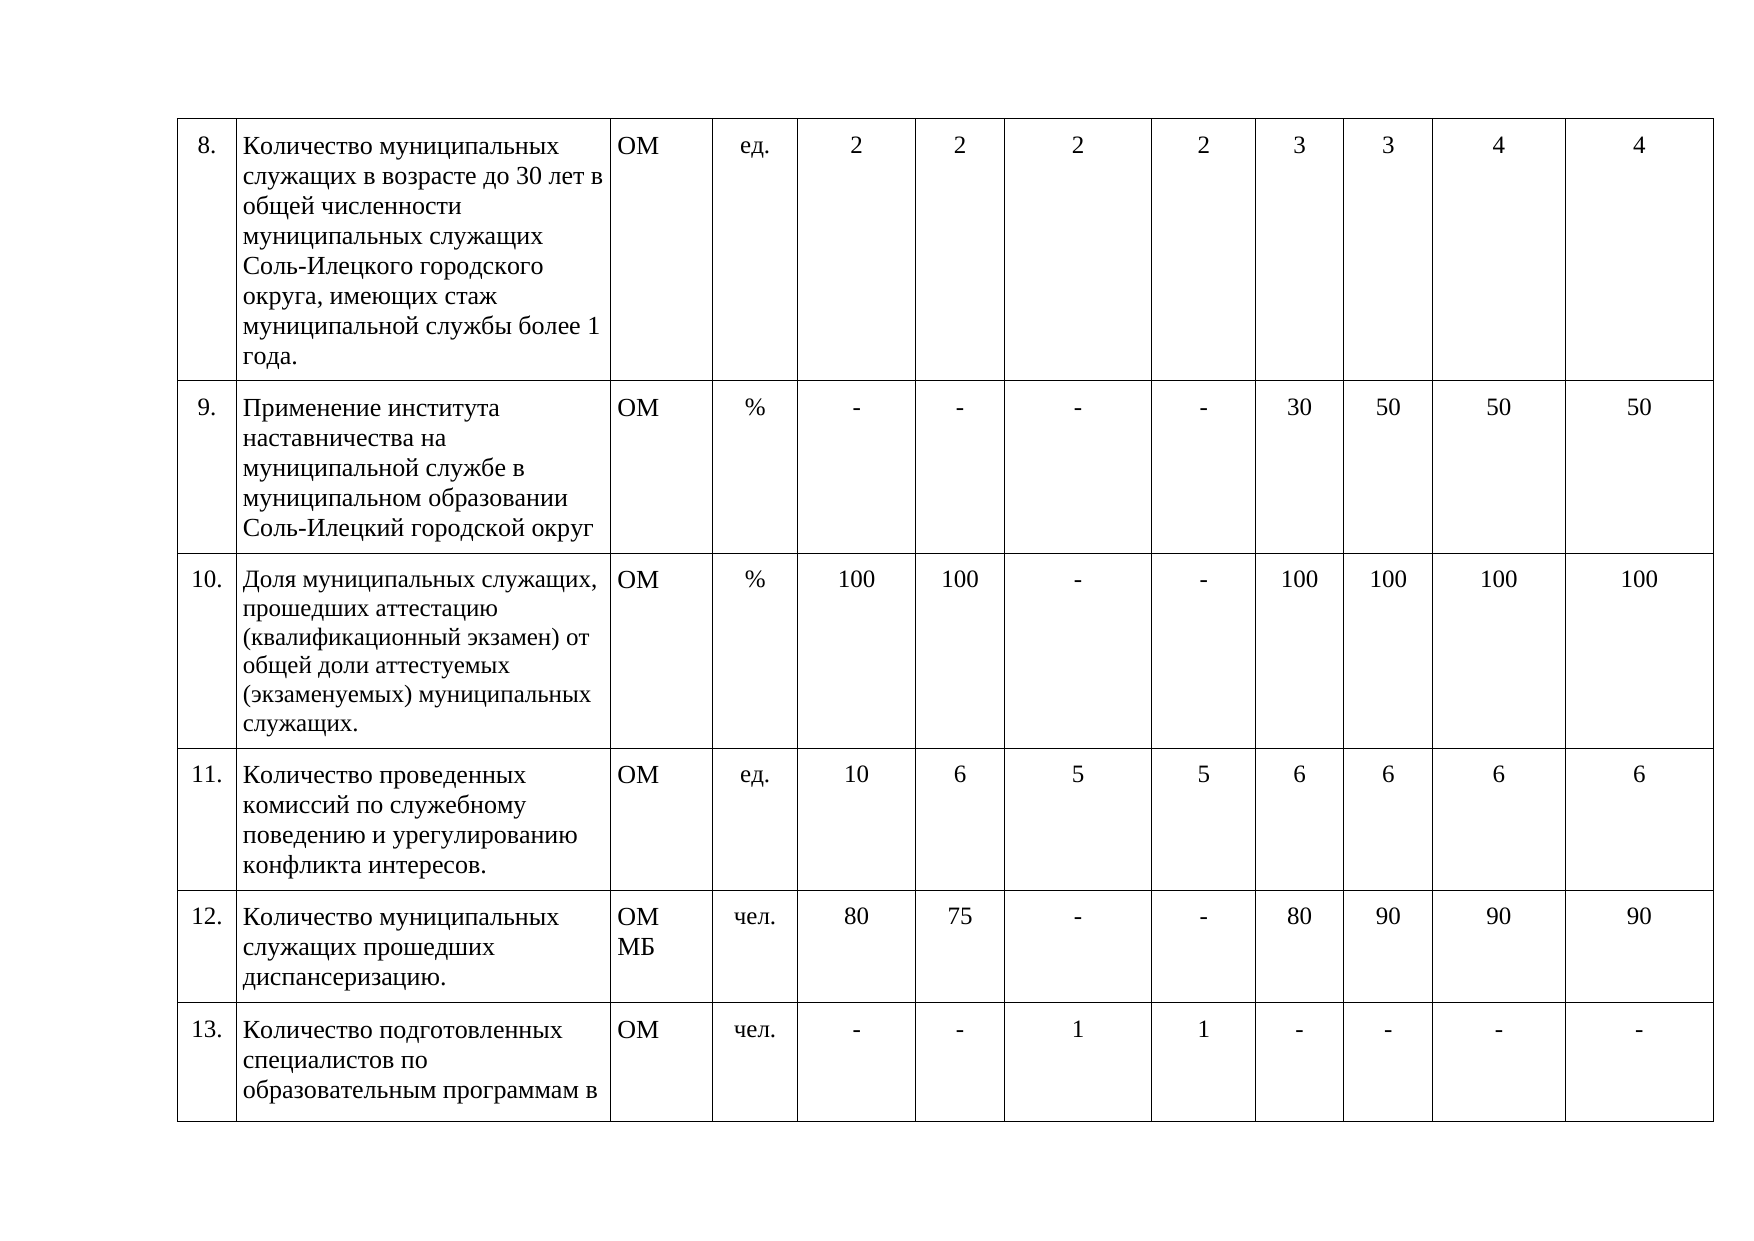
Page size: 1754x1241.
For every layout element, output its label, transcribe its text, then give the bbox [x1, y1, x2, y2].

table_cell 50 [1344, 381, 1432, 553]
table_cell - [1256, 1003, 1343, 1121]
table_cell 50 [1566, 381, 1713, 553]
table_cell 2 [1152, 119, 1255, 380]
table_cell 2 [798, 119, 915, 380]
table_cell 6 [1433, 749, 1565, 890]
table_cell 90 [1566, 891, 1713, 1002]
table_cell - [1344, 1003, 1432, 1121]
table_cell 11. [178, 749, 236, 890]
table_cell 6 [1256, 749, 1343, 890]
table_cell Количество муниципальных служащих в возрасте до 30 лет в общей численности муниципальных служащих Соль-Илецкого городского округа, имеющих стаж муниципальной службы более 1 года. [237, 119, 610, 380]
table_cell 5 [1005, 749, 1151, 890]
table_cell 8. [178, 119, 236, 380]
table_cell ОМ [611, 119, 712, 380]
table_cell 13. [178, 1003, 236, 1121]
table_cell - [1005, 554, 1151, 747]
table_cell чел. [713, 1003, 797, 1121]
table_cell 90 [1433, 891, 1565, 1002]
table_cell Количество муниципальных служащих прошедших диспансеризацию. [237, 891, 610, 1002]
table_cell 100 [916, 554, 1004, 747]
table_cell - [916, 1003, 1004, 1121]
table_cell Количество проведенных комиссий по служебному поведению и урегулированию конфликта интересов. [237, 749, 610, 890]
table_cell 10. [178, 554, 236, 747]
table_cell 75 [916, 891, 1004, 1002]
table_cell - [916, 381, 1004, 553]
table_cell - [798, 1003, 915, 1121]
table_cell - [1152, 381, 1255, 553]
table_cell 100 [1433, 554, 1565, 747]
table_cell 4 [1566, 119, 1713, 380]
table_cell 80 [1256, 891, 1343, 1002]
table_cell 2 [916, 119, 1004, 380]
table_cell 9. [178, 381, 236, 553]
table_cell чел. [713, 891, 797, 1002]
table_cell 2 [1005, 119, 1151, 380]
table_cell Доля муниципальных служащих, прошедших аттестацию (квалификационный экзамен) от общей доли аттестуемых (экзаменуемых) муниципальных служащих. [237, 554, 610, 747]
table_cell 3 [1344, 119, 1432, 380]
table_cell ОМ [611, 749, 712, 890]
table_cell - [1005, 891, 1151, 1002]
table_cell 30 [1256, 381, 1343, 553]
table_cell 100 [1256, 554, 1343, 747]
table_cell ед. [713, 749, 797, 890]
table_cell ОМ [611, 381, 712, 553]
table_cell 90 [1344, 891, 1432, 1002]
table_cell 3 [1256, 119, 1343, 380]
table_cell - [1152, 891, 1255, 1002]
table_cell ОМ [611, 554, 712, 747]
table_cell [237, 1003, 610, 1121]
table_cell - [798, 381, 915, 553]
table_cell 100 [1344, 554, 1432, 747]
table_cell % [713, 554, 797, 747]
table_cell 6 [916, 749, 1004, 890]
table_cell 100 [1566, 554, 1713, 747]
table_cell 10 [798, 749, 915, 890]
table_cell ед. [713, 119, 797, 380]
table_cell Применение института наставничества на муниципальной службе в муниципальном образовании Соль-Илецкий городской округ [237, 381, 610, 553]
table_cell - [1005, 381, 1151, 553]
table_cell 5 [1152, 749, 1255, 890]
table_cell - [1566, 1003, 1713, 1121]
table_cell ОМ МБ [611, 891, 712, 1002]
table_cell - [1152, 554, 1255, 747]
table_cell 6 [1344, 749, 1432, 890]
table_cell ОМ [611, 1003, 712, 1121]
table_cell 1 [1152, 1003, 1255, 1121]
table_cell % [713, 381, 797, 553]
table_cell 6 [1566, 749, 1713, 890]
table_cell 50 [1433, 381, 1565, 553]
table_cell 80 [798, 891, 915, 1002]
table_cell 12. [178, 891, 236, 1002]
table_cell 100 [798, 554, 915, 747]
table_cell - [1433, 1003, 1565, 1121]
table_cell 4 [1433, 119, 1565, 380]
table_cell 1 [1005, 1003, 1151, 1121]
